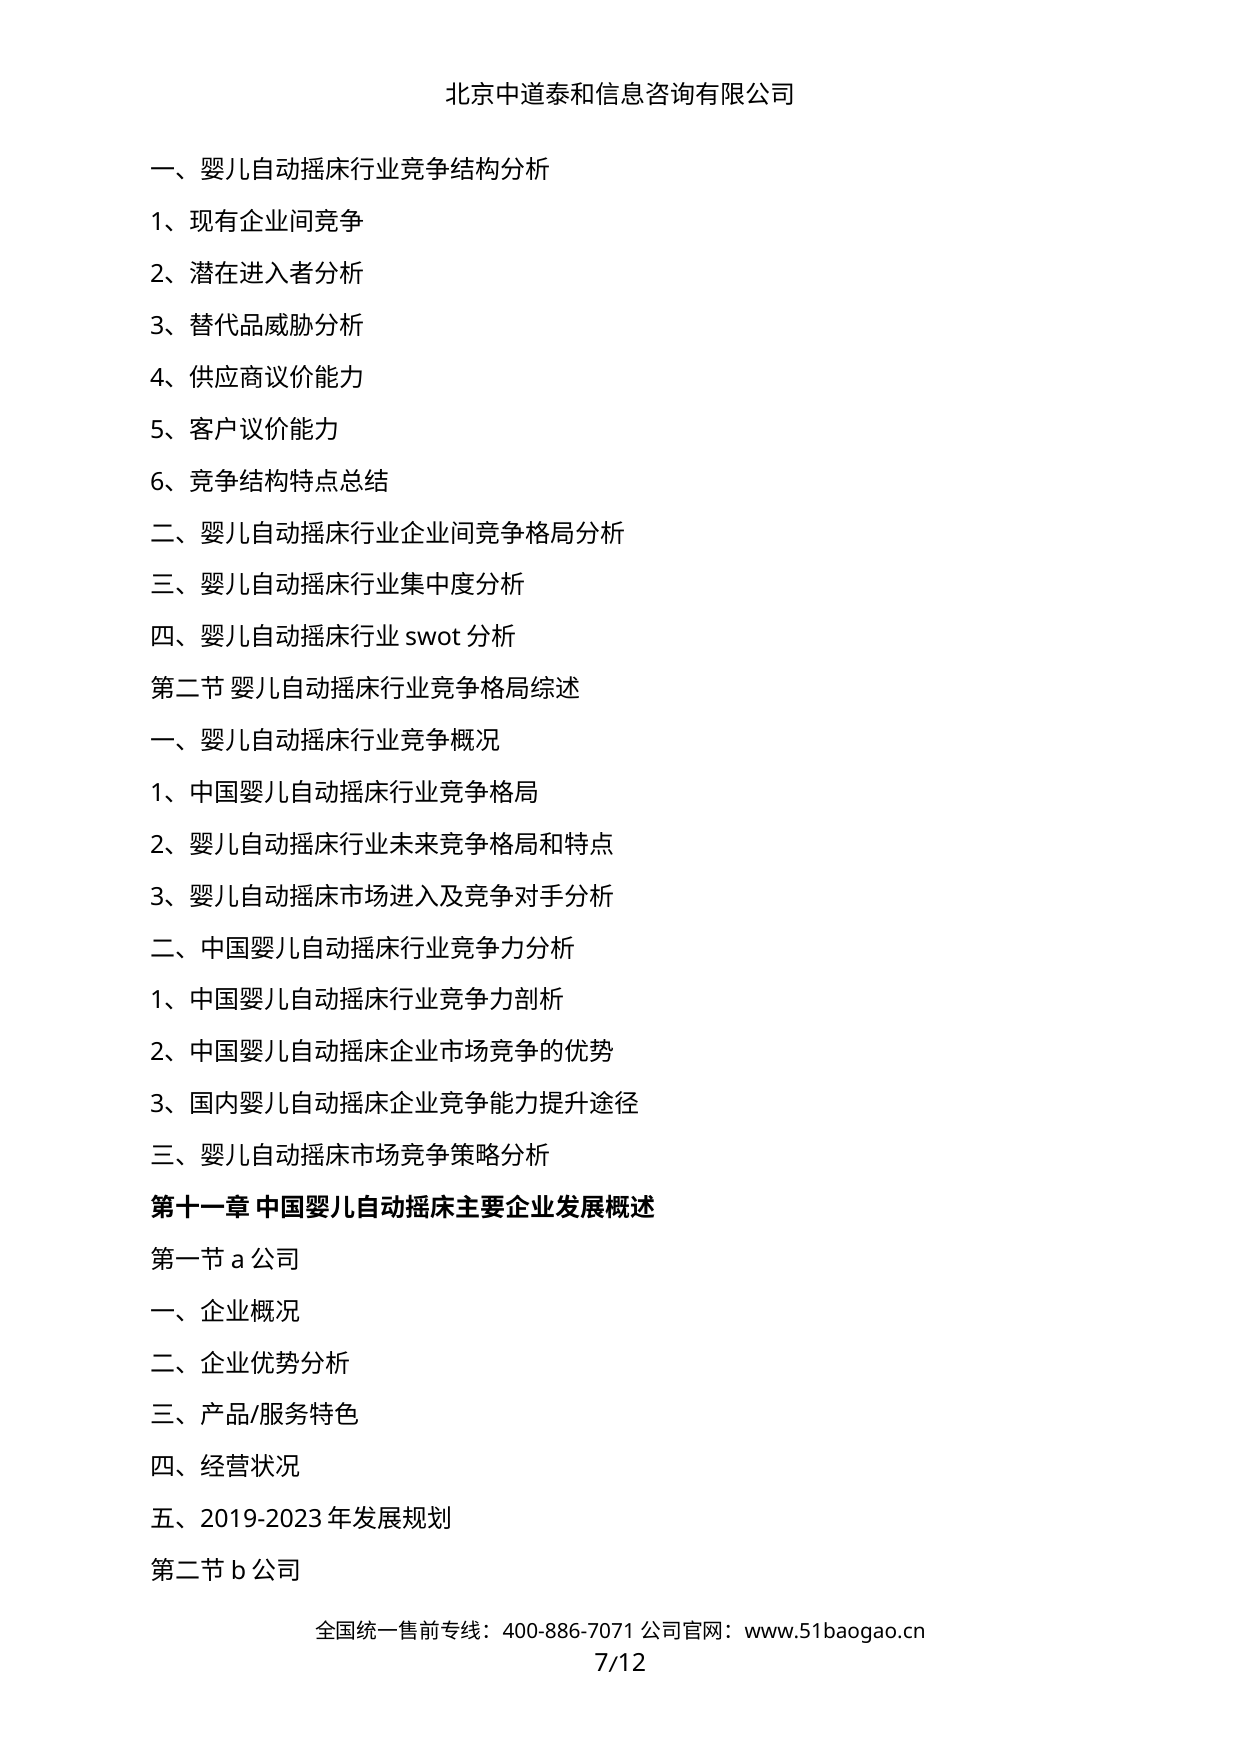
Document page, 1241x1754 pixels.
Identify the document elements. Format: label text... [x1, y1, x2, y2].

text 1、中国婴儿自动摇床行业竞争格局 [150, 772, 1090, 809]
text 一、企业概况 [150, 1291, 1090, 1327]
text 三、婴儿自动摇床市场竞争策略分析 [150, 1136, 1090, 1172]
text 6、竞争结构特点总结 [150, 461, 1090, 497]
text 第一节 a公司 [150, 1239, 1090, 1276]
text 3、替代品威胁分析 [150, 306, 1090, 342]
text 二、企业优势分析 [150, 1343, 1090, 1379]
text 2、中国婴儿自动摇床企业市场竞争的优势 [150, 1032, 1090, 1068]
text 第十一章 中国婴儿自动摇床主要企业发展概述 [150, 1187, 1090, 1224]
text 一、婴儿自动摇床行业竞争概况 [150, 721, 1090, 757]
text 2、婴儿自动摇床行业未来竞争格局和特点 [150, 824, 1090, 861]
text 1、中国婴儿自动摇床行业竞争力剖析 [150, 980, 1090, 1016]
text 3、婴儿自动摇床市场进入及竞争对手分析 [150, 876, 1090, 912]
text 1、现有企业间竞争 [150, 202, 1090, 238]
text 2、潜在进入者分析 [150, 254, 1090, 290]
text 四、婴儿自动摇床行业swot分析 [150, 617, 1090, 653]
text 一、婴儿自动摇床行业竞争结构分析 [150, 150, 1090, 186]
text 5、客户议价能力 [150, 409, 1090, 446]
text 五、2019-2023年发展规划 [150, 1499, 1090, 1535]
text 3、国内婴儿自动摇床企业竞争能力提升途径 [150, 1084, 1090, 1120]
text 第二节 婴儿自动摇床行业竞争格局综述 [150, 669, 1090, 705]
text 第二节 b公司 [150, 1551, 1090, 1587]
text 四、经营状况 [150, 1447, 1090, 1483]
text 4、供应商议价能力 [150, 357, 1090, 394]
text 二、婴儿自动摇床行业企业间竞争格局分析 [150, 513, 1090, 549]
text 二、中国婴儿自动摇床行业竞争力分析 [150, 928, 1090, 964]
text 三、婴儿自动摇床行业集中度分析 [150, 565, 1090, 601]
text 三、产品/服务特色 [150, 1395, 1090, 1431]
